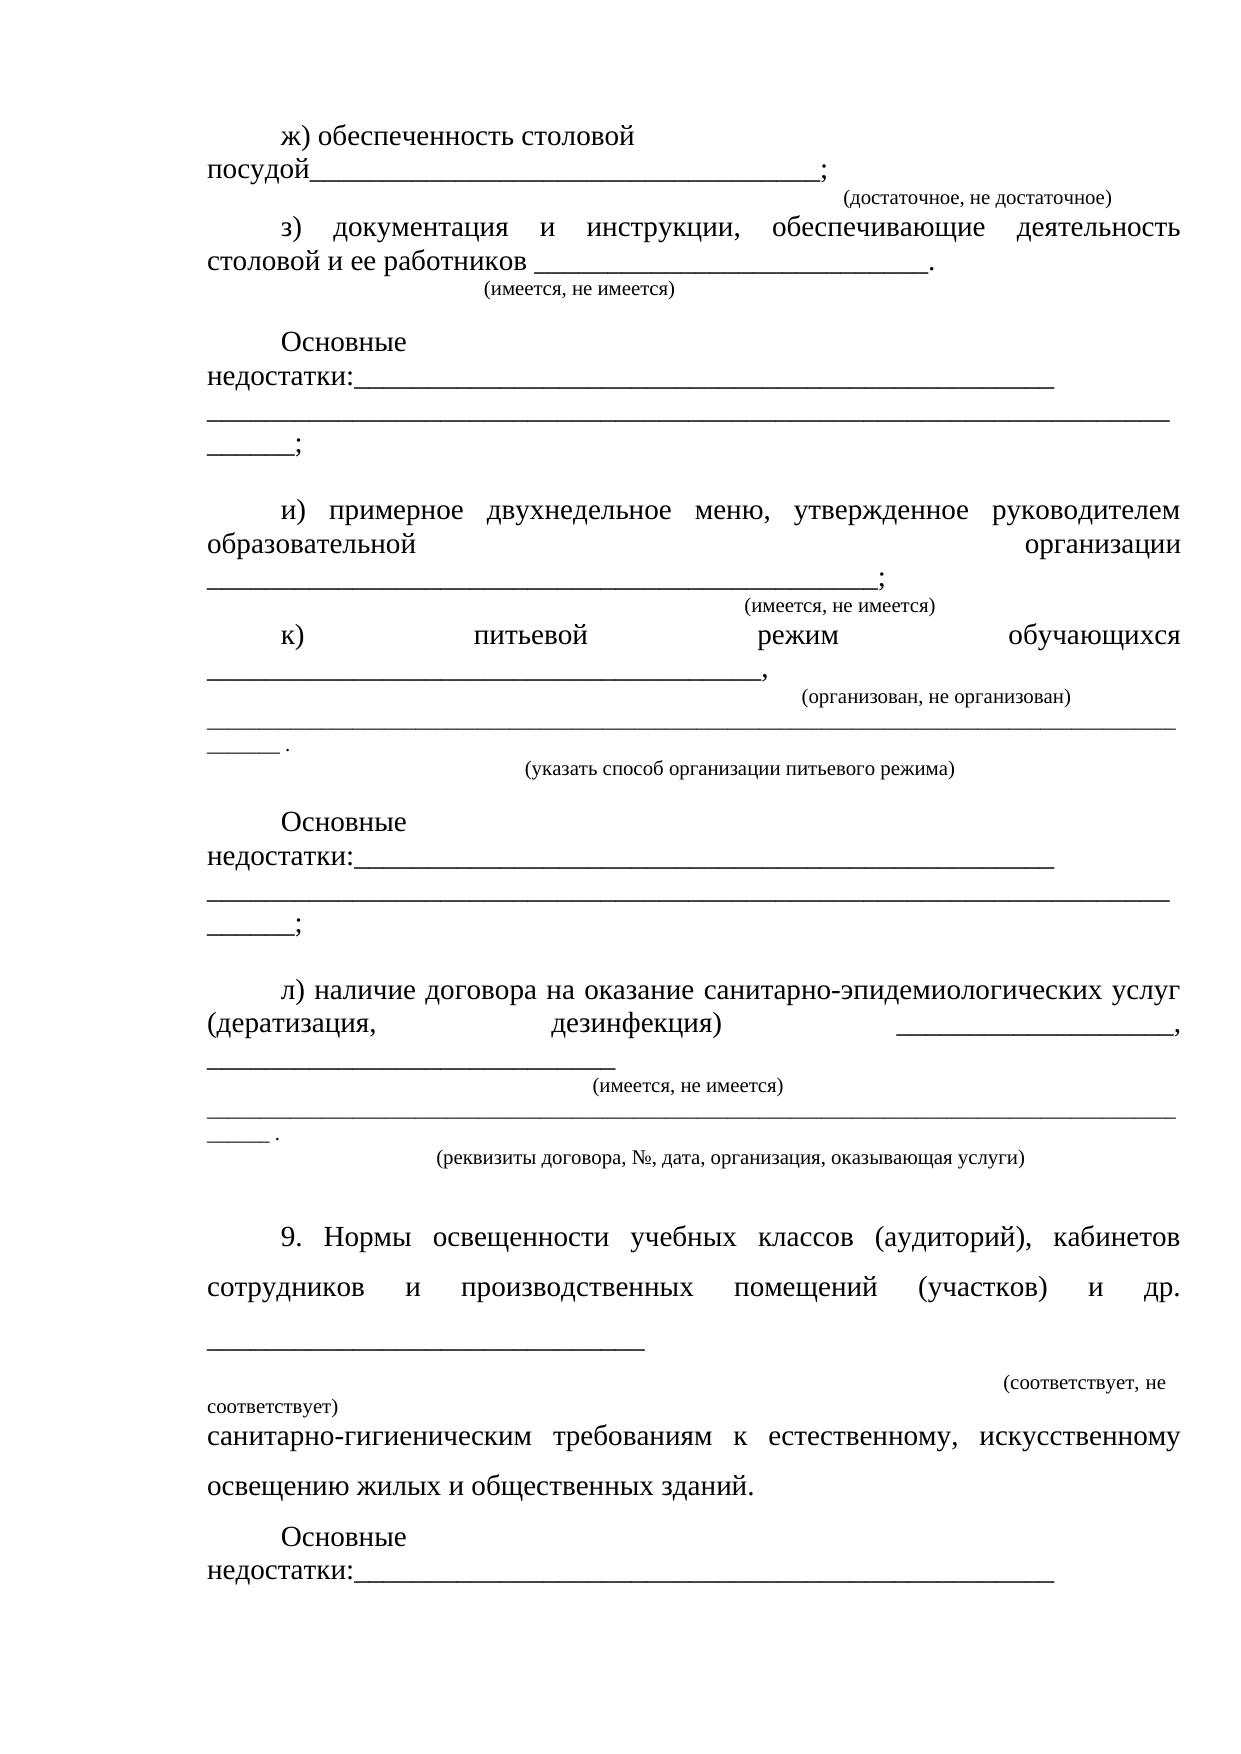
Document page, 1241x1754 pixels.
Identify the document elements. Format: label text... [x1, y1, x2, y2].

text Основные недостатки:________________________________________________ [207, 1519, 1181, 1586]
text ________________________________________________________________________; [207, 392, 1181, 459]
text ____________________________________________________________________________________________________ . [207, 708, 1181, 756]
text ж) обеспеченность столовой посудой___________________________________; [207, 118, 1181, 185]
text санитарно-гигиеническим требованиям к естественному, искусственному освещению жилых и общественных зданий. [207, 1418, 1181, 1502]
text (организован, не организован) [207, 684, 1181, 708]
text ________________________________________________________________________; [207, 871, 1181, 938]
text з) документация и инструкции, обеспечивающие деятельность столовой и ее работников ___________________________. [207, 209, 1181, 276]
text (достаточное, не достаточное) [207, 185, 1181, 209]
text и) примерное двухнедельное меню, утвержденное руководителем образовательной организации ______________________________________________; [207, 492, 1181, 593]
text (имеется, не имеется) [207, 593, 1181, 617]
text л) наличие договора на оказание санитарно-эпидемиологических услуг (дератизация, дезинфекция) ___________________, ____________________________ [207, 972, 1181, 1073]
text Основные недостатки:________________________________________________ [207, 804, 1181, 871]
text (соответствует, не соответствует) [207, 1370, 1181, 1418]
text (имеется, не имеется) [207, 276, 1181, 300]
text 9. Нормы освещенности учебных классов (аудиторий), кабинетов сотрудников и производственных помещений (участков) и др. ______________________________ [207, 1219, 1181, 1353]
text (реквизиты договора, №, дата, организация, оказывающая услуги) [207, 1145, 1181, 1169]
text Основные недостатки:________________________________________________ [207, 324, 1181, 392]
text (имеется, не имеется) [207, 1073, 1181, 1097]
text ___________________________________________________________________________________________________ . [207, 1097, 1181, 1145]
text (указать способ организации питьевого режима) [207, 756, 1181, 780]
text к) питьевой режим обучающихся ______________________________________, [207, 617, 1181, 684]
